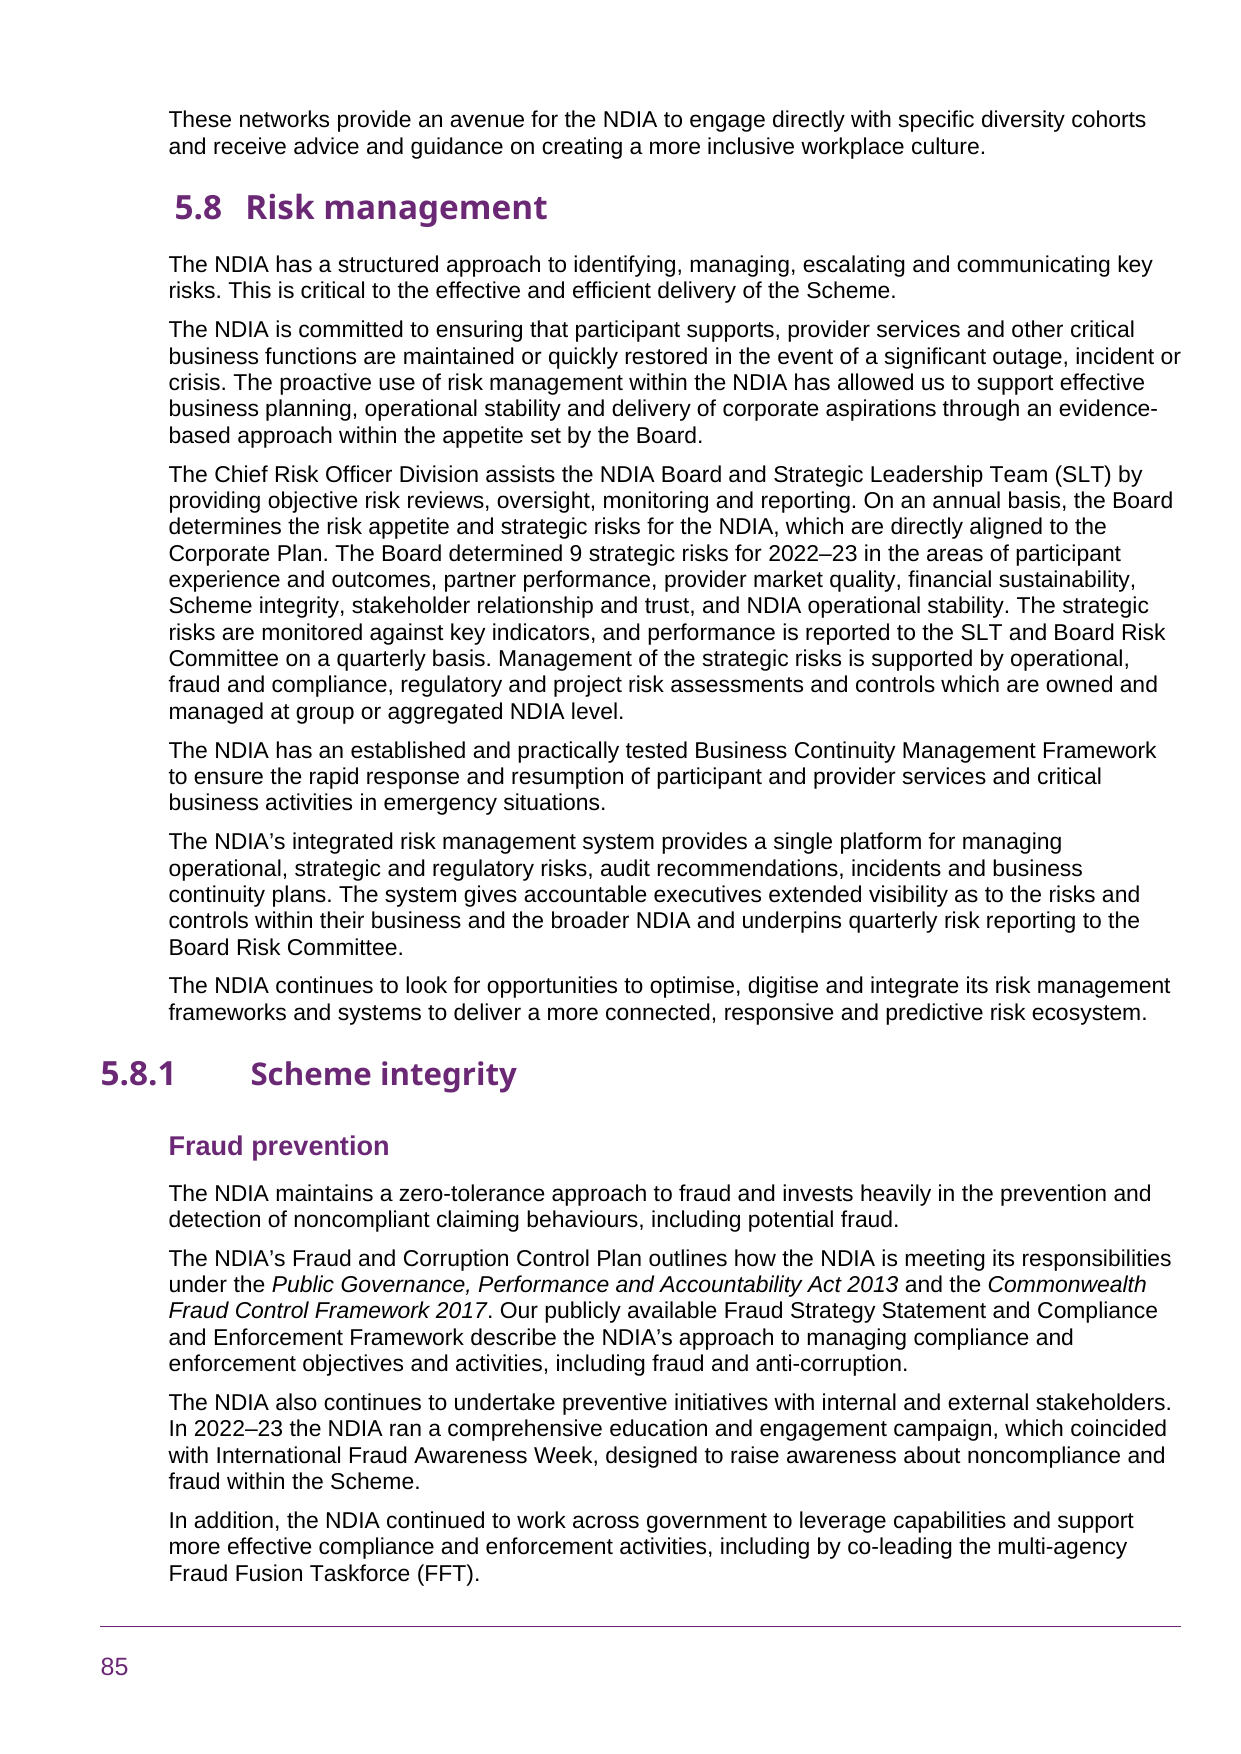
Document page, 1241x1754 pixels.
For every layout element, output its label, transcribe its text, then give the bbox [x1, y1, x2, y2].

text The NDIA also continues to undertake preventive initiatives with internal and external stakeholders. In 2022–23 the NDIA ran a comprehensive education and engagement campaign, which coincided with International Fraud Awareness Week, designed to raise awareness about noncompliance and fraud within the Scheme. [168, 1389, 1181, 1494]
text The NDIA has an established and practically tested Business Continuity Management Framework to ensure the rapid response and resumption of participant and provider services and critical business activities in emergency situations. [168, 737, 1181, 816]
text The NDIA maintains a zero-tolerance approach to fraud and invests heavily in the prevention and detection of noncompliant claiming behaviours, including potential fraud. [168, 1179, 1181, 1232]
text The NDIA continues to look for opportunities to optimise, digitise and integrate its risk management frameworks and systems to deliver a more connected, responsive and predictive risk ecosystem. [168, 972, 1181, 1025]
text The NDIA is committed to ensuring that participant supports, provider services and other critical business functions are maintained or quickly restored in the event of a significant outage, incident or crisis. The proactive use of risk management within the NDIA has allowed us to support effective business planning, operational stability and delivery of corporate aspirations through an evidence-based approach within the appetite set by the Board. [168, 316, 1181, 448]
subtitle Risk management [174, 184, 1181, 229]
subtitle Fraud prevention [168, 1129, 1181, 1161]
text The NDIA has a structured approach to identifying, managing, escalating and communicating key risks. This is critical to the effective and efficient delivery of the Scheme. [168, 251, 1181, 304]
text The Chief Risk Officer Division assists the NDIA Board and Strategic Leadership Team (SLT) by providing objective risk reviews, oversight, monitoring and reporting. On an annual basis, the Board determines the risk appetite and strategic risks for the NDIA, which are directly aligned to the Corporate Plan. The Board determined 9 strategic risks for 2022–23 in the areas of participant experience and outcomes, partner performance, provider market quality, financial sustainability, Scheme integrity, stakeholder relationship and trust, and NDIA operational stability. The strategic risks are monitored against key indicators, and performance is reported to the SLT and Board Risk Committee on a quarterly basis. Management of the strategic risks is supported by operational, fraud and compliance, regulatory and project risk assessments and controls which are owned and managed at group or aggregated NDIA level. [168, 461, 1181, 724]
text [168, 106, 1181, 159]
subtitle Scheme integrity [100, 1050, 1181, 1096]
text In addition, the NDIA continued to work across government to leverage capabilities and support more effective compliance and enforcement activities, including by co-leading the multi-agency Fraud Fusion Taskforce (FFT). [168, 1507, 1181, 1586]
text The NDIA’s Fraud and Corruption Control Plan outlines how the NDIA is meeting its responsibilities under the Public Governance, Performance and Accountability Act 2013 and the Commonwealth Fraud Control Framework 2017. Our publicly available Fraud Strategy Statement and Compliance and Enforcement Framework describe the NDIA’s approach to managing compliance and enforcement objectives and activities, including fraud and anti-corruption. [168, 1245, 1181, 1377]
text The NDIA’s integrated risk management system provides a single platform for managing operational, strategic and regulatory risks, audit recommendations, incidents and business continuity plans. The system gives accountable executives extended visibility as to the risks and controls within their business and the broader NDIA and underpins quarterly risk reporting to the Board Risk Committee. [168, 828, 1181, 960]
